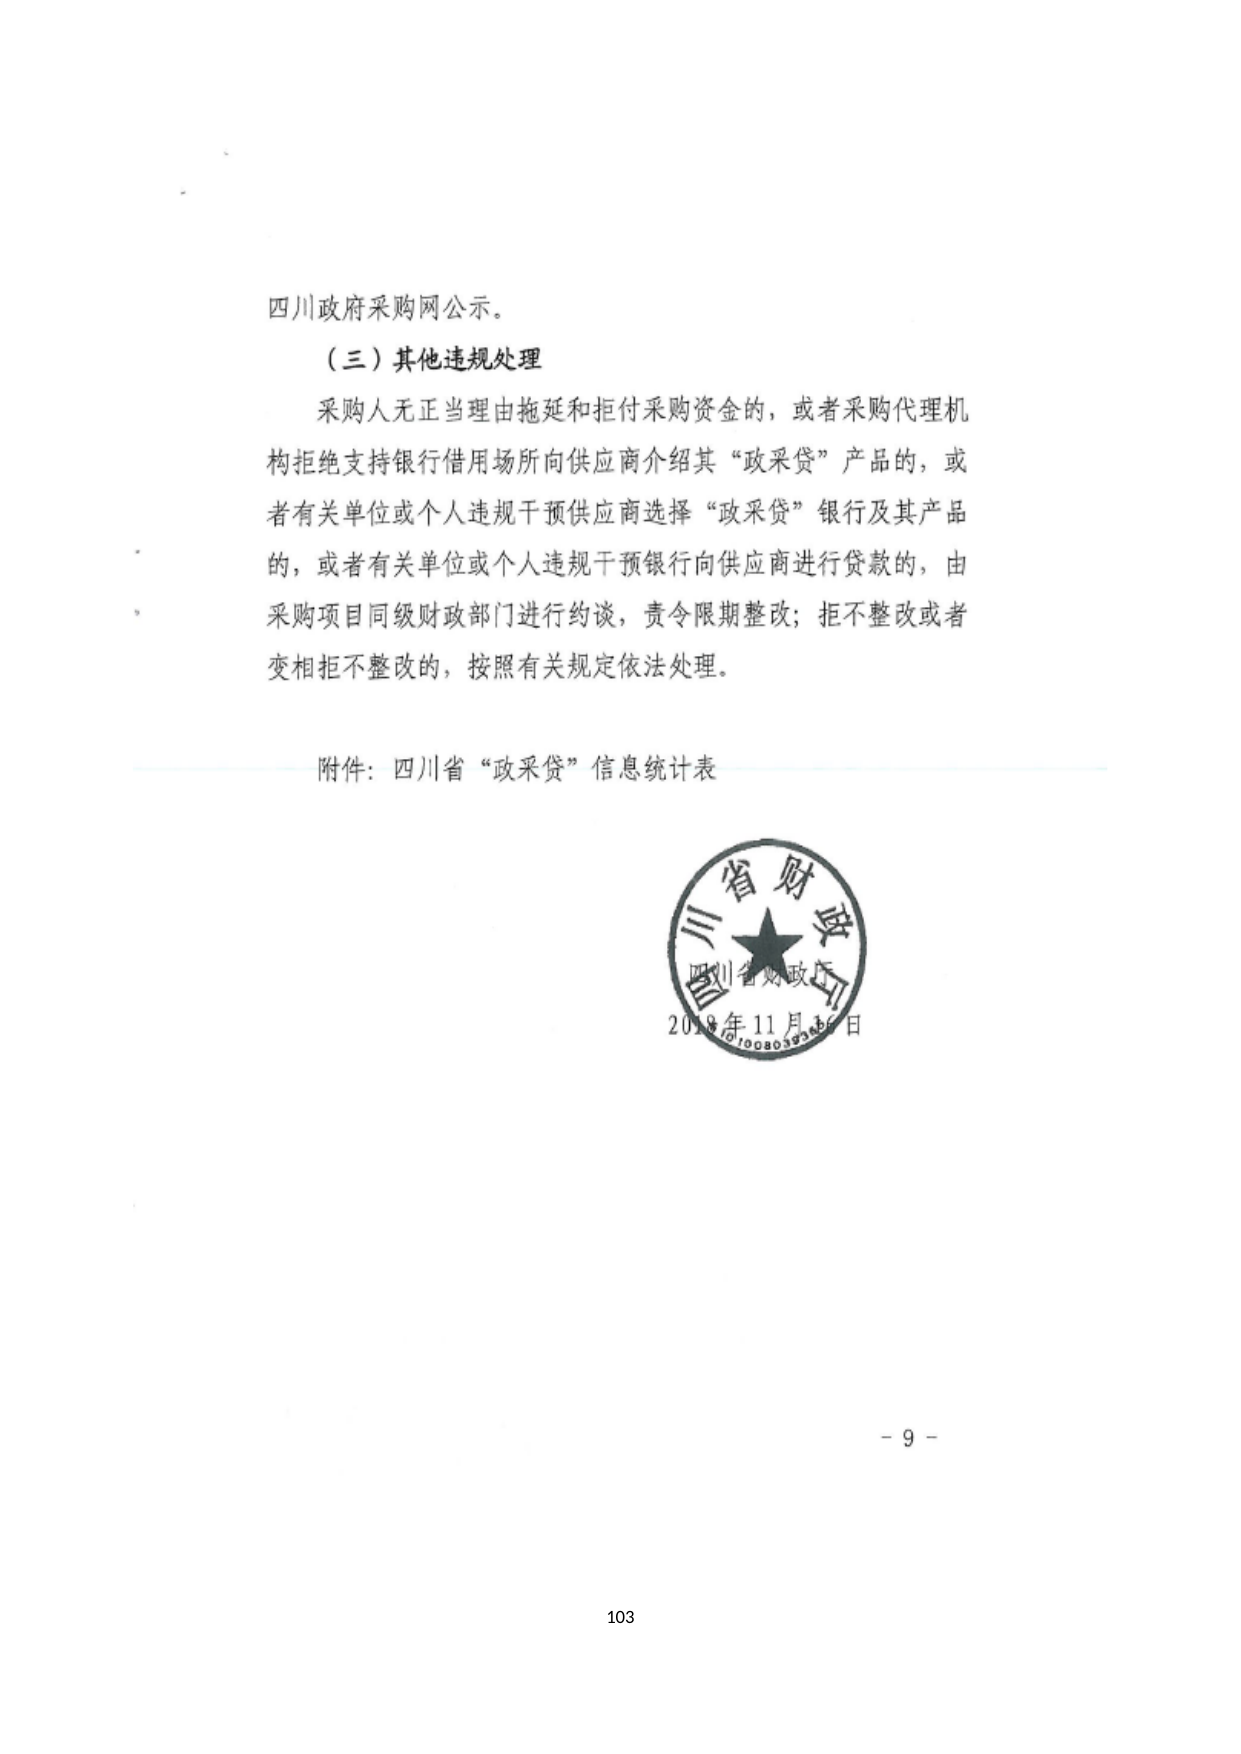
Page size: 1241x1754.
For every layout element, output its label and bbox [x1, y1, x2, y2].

picture [132, 76, 1108, 1538]
